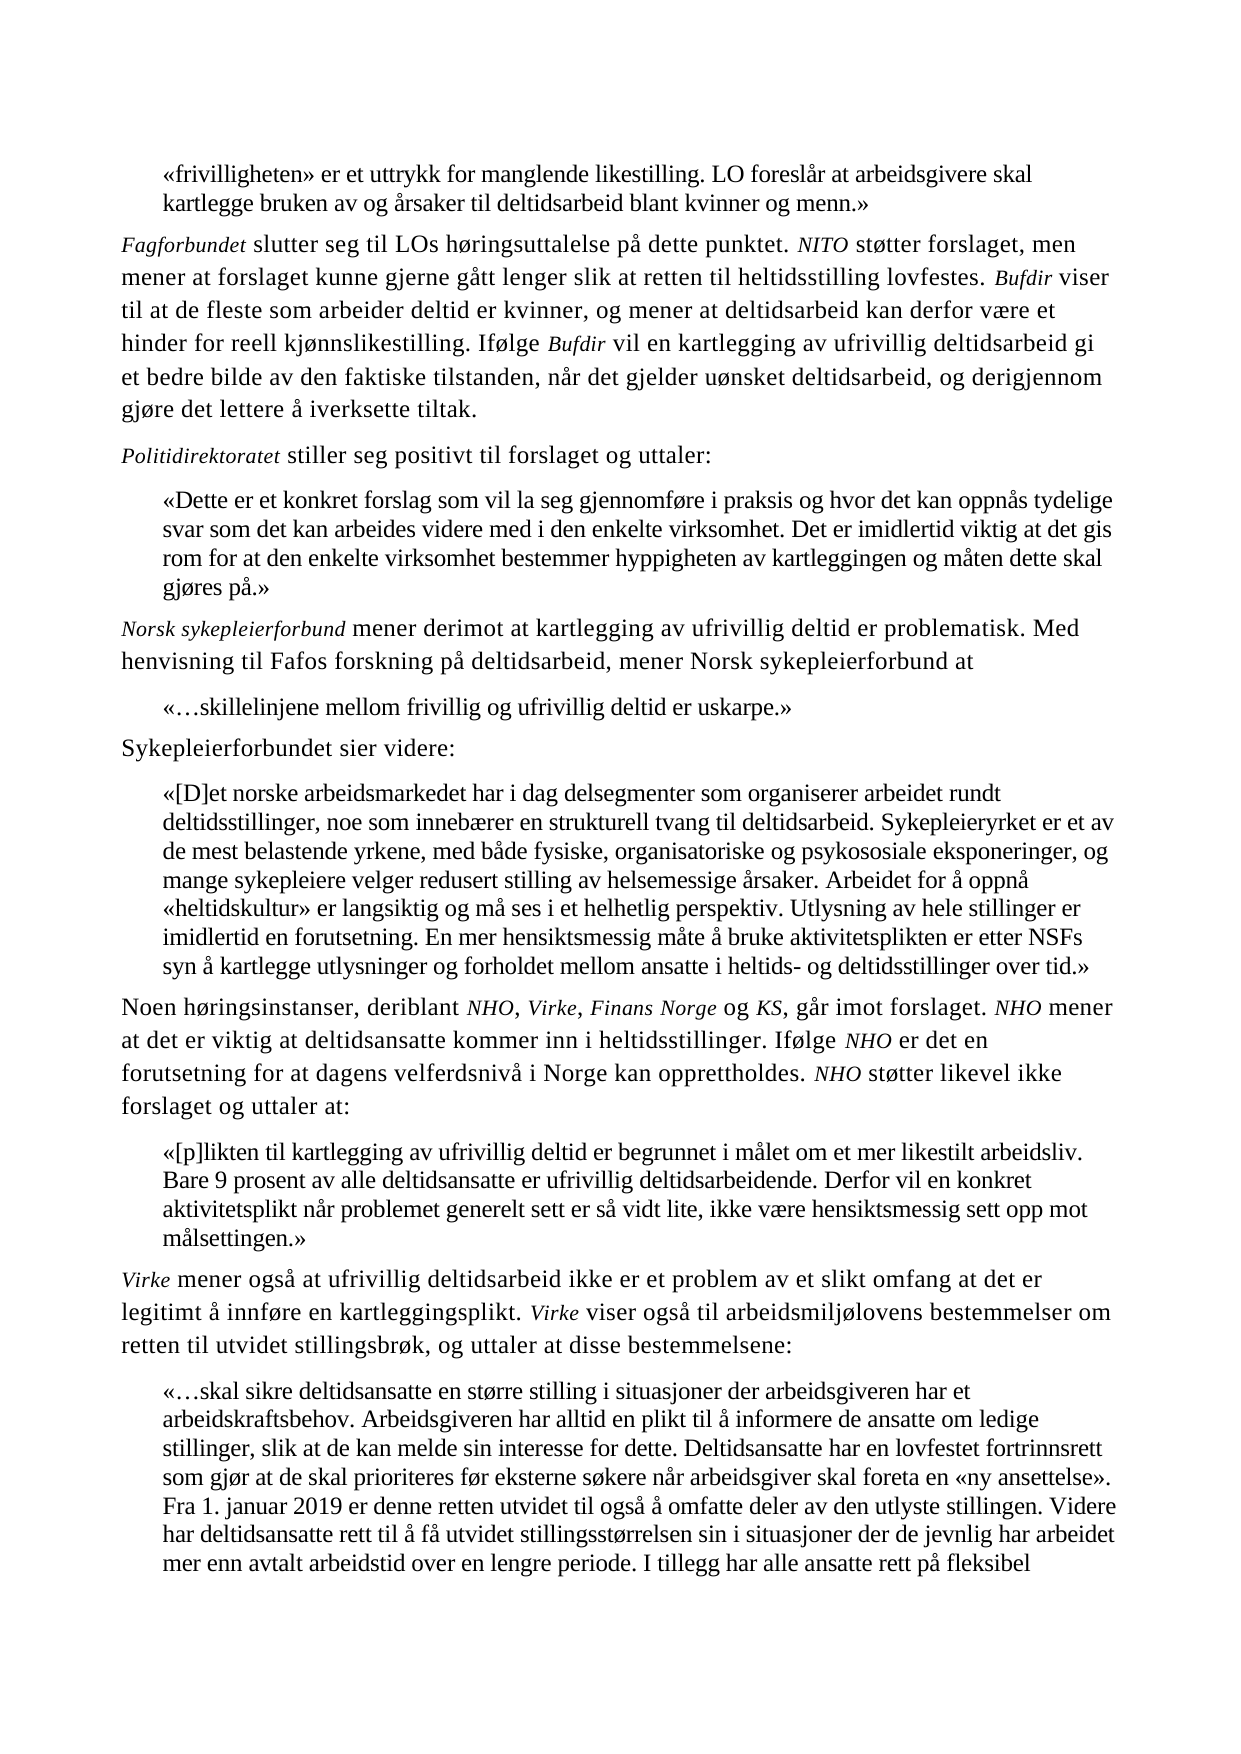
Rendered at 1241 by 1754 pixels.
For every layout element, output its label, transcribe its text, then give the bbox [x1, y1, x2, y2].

text «[D]et norske arbeidsmarkedet har i dag delsegmenter som organiserer arbeidet rundt deltidsstillinger, noe som innebærer en strukturell tvang til deltidsarbeid. Sykepleieryrket er et av de mest belastende yrkene, med både fysiske, organisatoriske og psykososiale eksponeringer, og mange sykepleiere velger redusert stilling av helsemessige årsaker. Arbeidet for å oppnå «heltidskultur» er langsiktig og må ses i et helhetlig perspektiv. Utlysning av hele stillinger er imidlertid en forutsetning. En mer hensiktsmessig måte å bruke aktivitetsplikten er etter NSFs syn å kartlegge utlysninger og forholdet mellom ansatte i heltids- og deltidsstillinger over tid.» [162, 778, 1119, 980]
text «[p]likten til kartlegging av ufrivillig deltid er begrunnet i målet om et mer likestilt arbeidsliv. Bare 9 prosent av alle deltidsansatte er ufrivillig deltidsarbeidende. Derfor vil en konkret aktivitetsplikt når problemet generelt sett er så vidt lite, ikke være hensiktsmessig sett opp mot målsettingen.» [162, 1137, 1119, 1252]
text «Dette er et konkret forslag som vil la seg gjennomføre i praksis og hvor det kan oppnås tydelige svar som det kan arbeides videre med i den enkelte virksomhet. Det er imidlertid viktig at det gis rom for at den enkelte virksomhet bestemmer hyppigheten av kartleggingen og måten dette skal gjøres på.» [162, 486, 1119, 601]
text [162, 1376, 1119, 1577]
text Noen høringsinstanser, deriblant NHO, Virke, Finans Norge og KS, går imot forslaget. NHO mener at det er viktig at deltidsansatte kommer inn i heltidsstillinger. Ifølge NHO er det en forutsetning for at dagens velferdsnivå i Norge kan opprettholdes. NHO støtter likevel ikke forslaget og uttaler at: [121, 992, 1119, 1120]
text «…skillelinjene mellom frivillig og ufrivillig deltid er uskarpe.» [162, 692, 1119, 720]
text Virke mener også at ufrivillig deltidsarbeid ikke er et problem av et slikt omfang at det er legitimt å innføre en kartleggingsplikt. Virke viser også til arbeidsmiljølovens bestemmelser om retten til utvidet stillingsbrøk, og uttaler at disse bestemmelsene: [121, 1264, 1119, 1359]
text Norsk sykepleierforbund mener derimot at kartlegging av ufrivillig deltid er problematisk. Med henvisning til Fafos forskning på deltidsarbeid, mener Norsk sykepleierforbund at [121, 613, 1119, 675]
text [162, 159, 1119, 217]
text Sykepleierforbundet sier videre: [121, 733, 1119, 762]
text Politidirektoratet stiller seg positivt til forslaget og uttaler: [121, 440, 1119, 469]
text Fagforbundet slutter seg til LOs høringsuttalelse på dette punktet. NITO støtter forslaget, men mener at forslaget kunne gjerne gått lenger slik at retten til heltidsstilling lovfestes. Bufdir viser til at de fleste som arbeider deltid er kvinner, og mener at deltidsarbeid kan derfor være et hinder for reell kjønnslikestilling. Ifølge Bufdir vil en kartlegging av ufrivillig deltidsarbeid gi et bedre bilde av den faktiske tilstanden, når det gjelder uønsket deltidsarbeid, og derigjennom gjøre det lettere å iverksette tiltak. [121, 229, 1119, 423]
